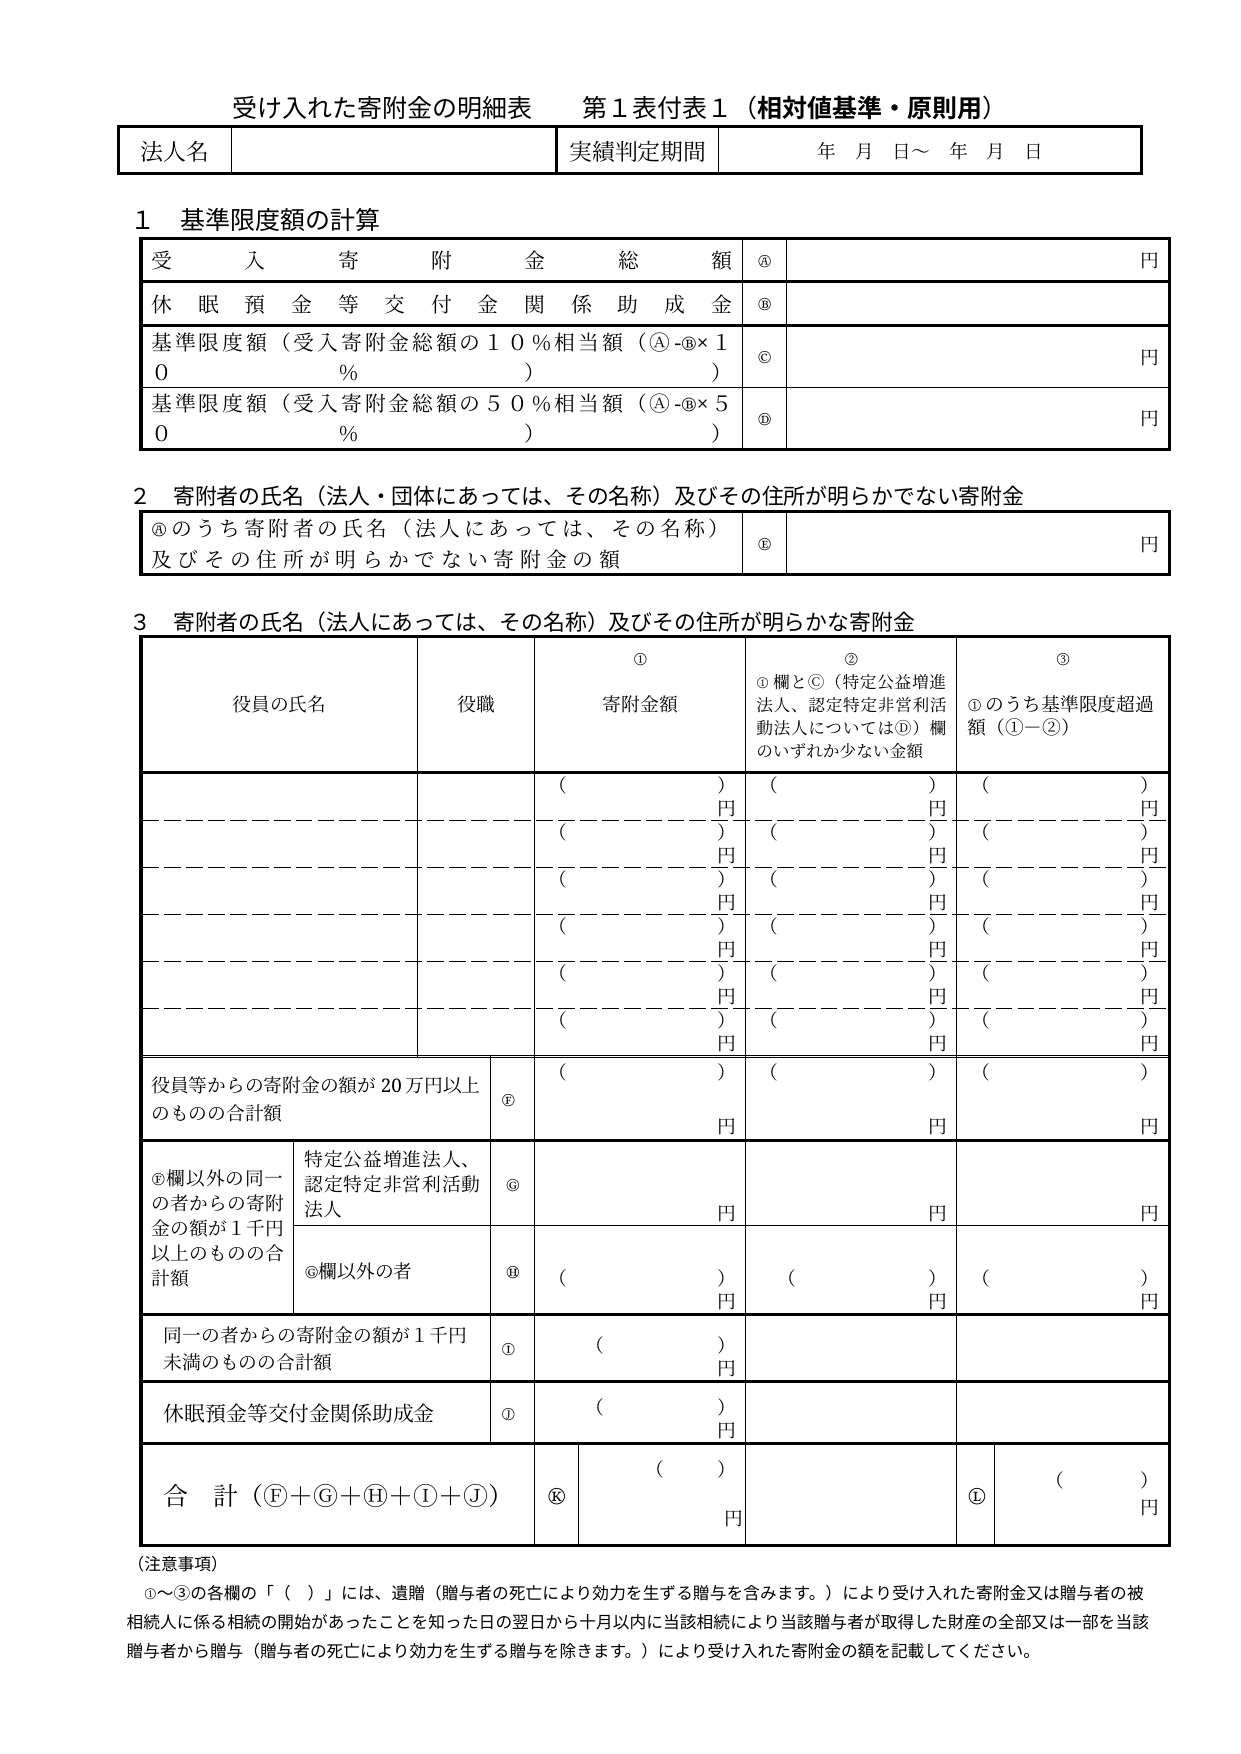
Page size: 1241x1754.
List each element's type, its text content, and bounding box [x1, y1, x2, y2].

table_header 円 [787, 513, 1168, 573]
table_cell [746, 1445, 956, 1544]
table_cell （ ） 円 [957, 914, 1168, 961]
table_header [232, 128, 555, 172]
table_cell （ ） 円 [535, 820, 745, 867]
table_cell [418, 820, 534, 867]
table_cell （ ） 円 [957, 820, 1168, 867]
table_cell 基準限度額（受入寄附金総額の５０％相当額（Ⓐ-Ⓑ×５０％）） [143, 388, 742, 448]
text ２ 寄附者の氏名（法人・団体にあっては、その名称）及びその住所が明らかでない寄附金 [118, 485, 1122, 510]
table_cell 休眠預金等交付金関係助成金 [143, 283, 742, 323]
table_cell Ⓖ [491, 1142, 534, 1225]
table_cell 基準限度額（受入寄附金総額の１０％相当額（Ⓐ-Ⓑ×１０％）） [143, 327, 742, 387]
table_cell （ ） 円 [535, 1316, 745, 1380]
table_cell （ ） 円 [995, 1445, 1168, 1544]
table_cell [418, 774, 534, 820]
table_cell [418, 1008, 534, 1054]
table_cell [143, 867, 417, 914]
table_header Ⓐ [743, 240, 786, 280]
table_cell （ ） 円 [957, 867, 1168, 914]
table_cell [746, 1316, 956, 1380]
table_cell （ ） 円 [746, 774, 956, 820]
table_cell Ⓒ [743, 327, 786, 387]
table_cell Ⓘ [491, 1316, 534, 1380]
table_header ① 寄附金額 [535, 638, 745, 771]
table_cell 円 [746, 1142, 956, 1225]
text ①～③の各欄の「（ ）」には、遺贈（贈与者の死亡により効力を生ずる贈与を含みます。）により受け入れた寄附金又は贈与者の被相続人に係る相続の開始があったことを知った日の翌日から十月以内に当該相続により当該贈与者が取得した財産の全部又は一部を当該贈与者から贈与（贈与者の死亡により効力を生ずる贈与を除きます。）により受け入れた寄附金の額を記載してください。 [126, 1576, 1149, 1663]
table_cell [957, 1316, 1168, 1380]
table_header Ⓔ [743, 513, 786, 573]
table_cell Ⓑ [743, 283, 786, 323]
table_cell （ ） 円 [535, 914, 745, 961]
table_cell 役員等からの寄附金の額が20万円以上のものの合計額 [143, 1058, 490, 1139]
table_header 役職 [418, 638, 534, 771]
table_cell 休眠預金等交付金関係助成金 [143, 1383, 490, 1442]
table_header 円 [787, 240, 1168, 280]
table_cell Ⓕ欄以外の同一の者からの寄附金の額が１千円以上のものの合計額 [143, 1142, 293, 1313]
table_cell （ ） 円 [579, 1445, 745, 1544]
table_cell （ ） 円 [746, 820, 956, 867]
text 受け入れた寄附金の明細表 第１表付表１（相対値基準・原則用） [118, 89, 1122, 125]
table_cell （ ） 円 [746, 1058, 956, 1139]
text １ 基準限度額の計算 [118, 200, 1122, 237]
table_header 年 月 日～ 年 月 日 [719, 128, 1140, 172]
table_cell [418, 961, 534, 1008]
table_cell （ ） 円 [957, 961, 1168, 1008]
table_cell （ ） 円 [535, 961, 745, 1008]
table_cell [957, 1383, 1168, 1442]
table_cell （ ） 円 [535, 1008, 745, 1054]
table_cell [143, 1008, 417, 1054]
table_cell Ⓖ欄以外の者 [294, 1226, 490, 1313]
table_cell Ⓛ [957, 1445, 994, 1544]
table_cell （ ） 円 [746, 867, 956, 914]
table_cell （ ） 円 [957, 1008, 1168, 1054]
table_cell （ ） 円 [746, 1008, 956, 1054]
table_cell [418, 867, 534, 914]
table_cell （ ） 円 [957, 1226, 1168, 1313]
text ３ 寄附者の氏名（法人にあっては、その名称）及びその住所が明らかな寄附金 [118, 610, 1122, 635]
table_cell （ ） 円 [957, 774, 1168, 820]
table_cell Ⓓ [743, 388, 786, 448]
table_cell [746, 1383, 956, 1442]
table_cell 特定公益増進法人、認定特定非営利活動法人 [294, 1142, 490, 1225]
table_cell 円 [787, 388, 1168, 448]
table_cell 同一の者からの寄附金の額が１千円未満のものの合計額 [143, 1316, 490, 1380]
table_cell （ ） 円 [535, 867, 745, 914]
table_cell [787, 283, 1168, 323]
table_cell （ ） 円 [746, 1226, 956, 1313]
table_cell [143, 820, 417, 867]
table_header 役員の氏名 [143, 638, 417, 771]
table_cell Ⓗ [491, 1226, 534, 1313]
table_header ② ①欄とⒸ（特定公益増進法人、認定特定非営利活動法人についてはⒹ）欄のいずれか少ない金額 [746, 638, 956, 771]
table_header ③ ①のうち基準限度超過 額（①－②） [957, 638, 1168, 771]
table_header 実績判定期間 [558, 128, 718, 172]
table_cell [143, 914, 417, 961]
table_cell （ ） 円 [535, 1383, 745, 1442]
table_cell 円 [535, 1142, 745, 1225]
table_cell [418, 914, 534, 961]
table_cell 合 計（Ⓕ＋Ⓖ＋Ⓗ＋Ⓘ＋Ⓙ） [143, 1445, 534, 1544]
table_cell （ ） 円 [535, 774, 745, 820]
table_cell [143, 774, 417, 820]
table_cell 円 [957, 1142, 1168, 1225]
table_cell （ ） 円 [957, 1058, 1168, 1139]
table_cell （ ） 円 [746, 914, 956, 961]
table_header 受入寄附金総額 [143, 240, 742, 280]
text （注意事項） [127, 1547, 1149, 1576]
table_cell 円 [787, 327, 1168, 387]
table_header 法人名 [120, 128, 231, 172]
table_cell Ⓙ [491, 1383, 534, 1442]
table_cell （ ） 円 [535, 1226, 745, 1313]
table_cell （ ） 円 [535, 1058, 745, 1139]
table_header Ⓐのうち寄附者の氏名（法人にあっては、その名称） 及びその住所が明らかでない寄附金の額 [143, 513, 742, 573]
table_cell [143, 961, 417, 1008]
table_cell Ⓕ [491, 1058, 534, 1139]
table_cell （ ） 円 [746, 961, 956, 1008]
table_cell Ⓚ [535, 1445, 578, 1544]
